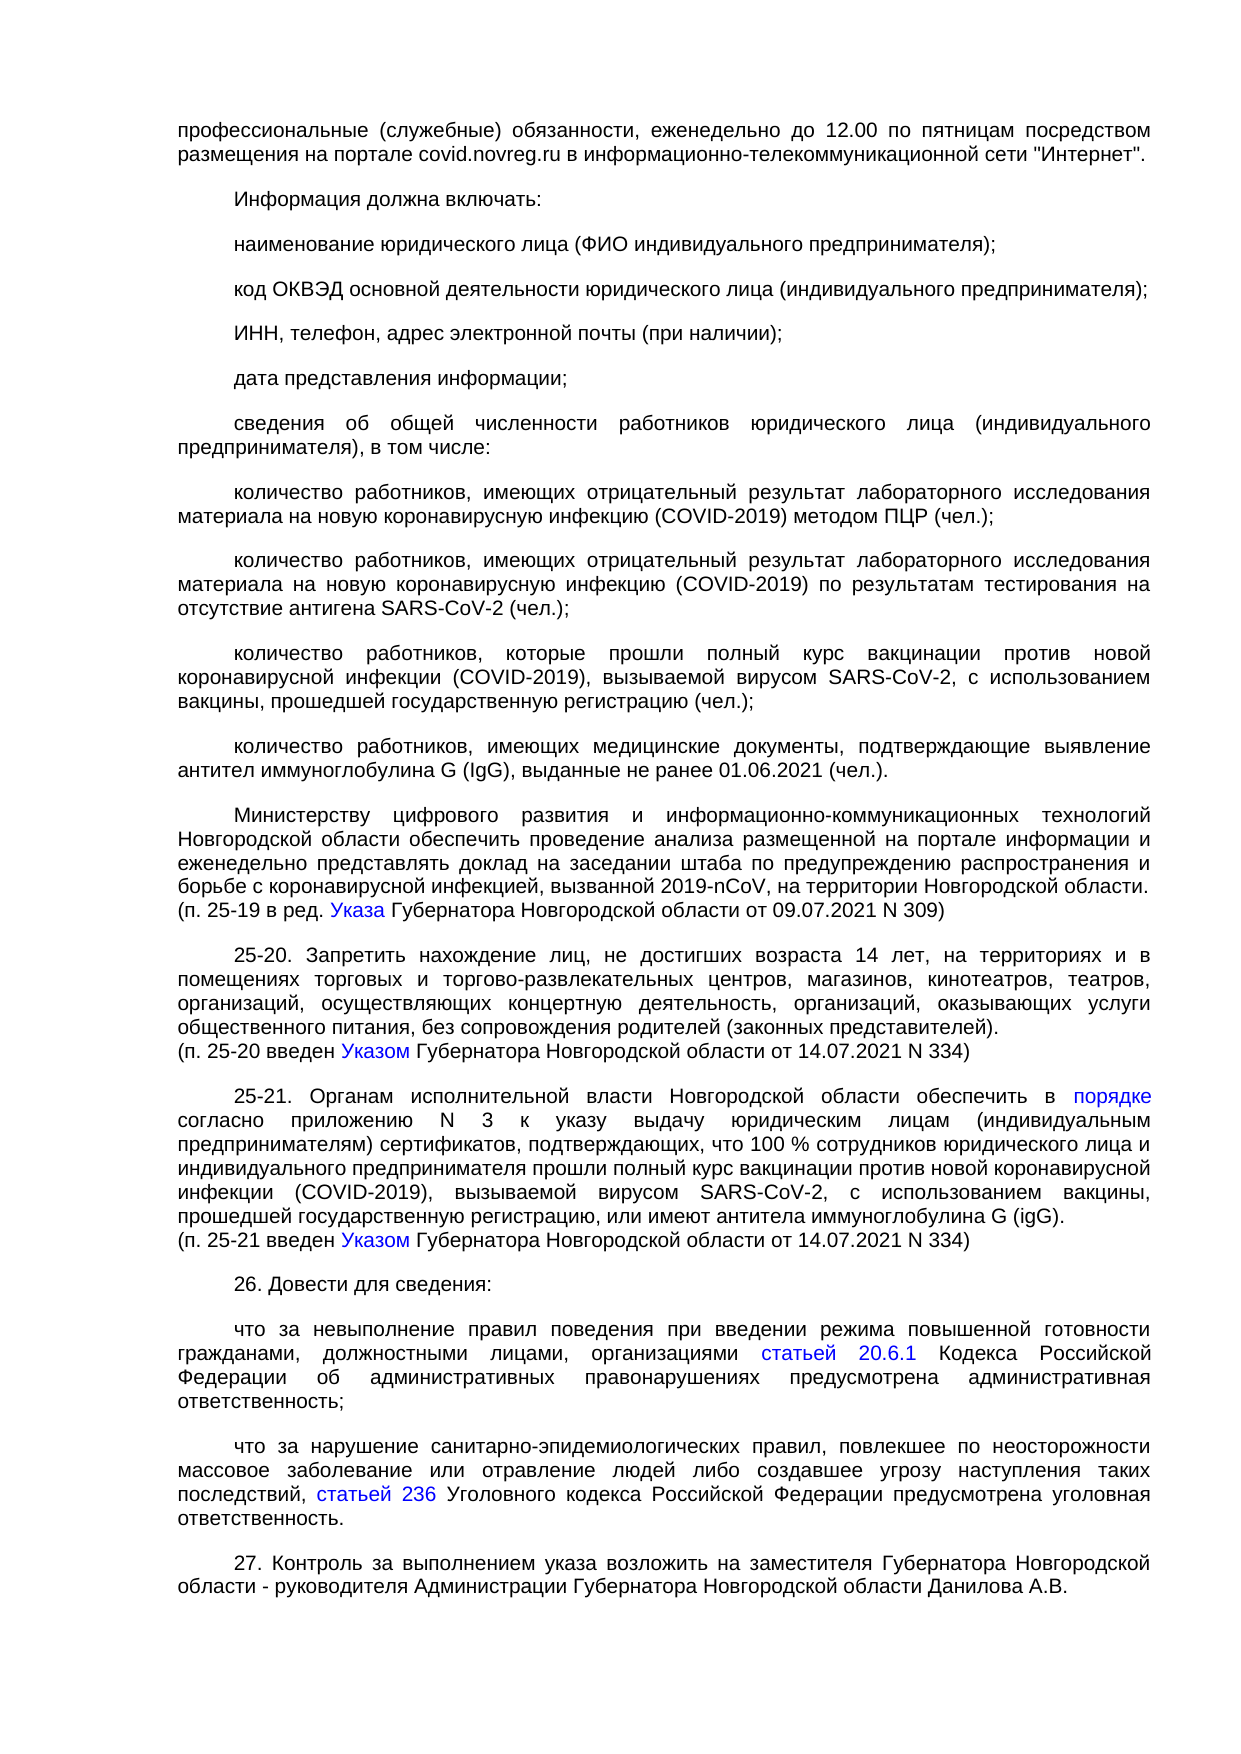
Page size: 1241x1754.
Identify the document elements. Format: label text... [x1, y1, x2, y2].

text сведения об общей численности работников юридического лица (индивидуального предпринимателя), в том числе: [177, 411, 1152, 459]
text что за невыполнение правил поведения при введении режима повышенной готовности гражданами, должностными лицами, организациями статьей 20.6.1 Кодекса Российской Федерации об административных правонарушениях предусмотрена административная ответственность; [177, 1317, 1152, 1413]
text 27. Контроль за выполнением указа возложить на заместителя Губернатора Новгородской области - руководителя Администрации Губернатора Новгородской области Данилова А.В. [177, 1550, 1152, 1598]
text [177, 118, 1152, 166]
text наименование юридического лица (ФИО индивидуального предпринимателя); [177, 232, 1152, 256]
text (п. 25-20 введен Указом Губернатора Новгородской области от 14.07.2021 N 334) [177, 1039, 1152, 1063]
text количество работников, имеющих отрицательный результат лабораторного исследования материала на новую коронавирусную инфекцию (COVID-2019) по результатам тестирования на отсутствие антигена SARS-CoV-2 (чел.); [177, 548, 1152, 620]
text Министерству цифрового развития и информационно-коммуникационных технологий Новгородской области обеспечить проведение анализа размещенной на портале информации и еженедельно представлять доклад на заседании штаба по предупреждению распространения и борьбе с коронавирусной инфекцией, вызванной 2019-nCoV, на территории Новгородской области. [177, 802, 1152, 898]
text количество работников, имеющих медицинские документы, подтверждающие выявление антител иммуноглобулина G (IgG), выданные не ранее 01.06.2021 (чел.). [177, 734, 1152, 782]
text дата представления информации; [177, 366, 1152, 390]
text ИНН, телефон, адрес электронной почты (при наличии); [177, 321, 1152, 345]
text количество работников, имеющих отрицательный результат лабораторного исследования материала на новую коронавирусную инфекцию (COVID-2019) методом ПЦР (чел.); [177, 479, 1152, 527]
text (п. 25-21 введен Указом Губернатора Новгородской области от 14.07.2021 N 334) [177, 1227, 1152, 1251]
text 26. Довести для сведения: [177, 1272, 1152, 1296]
text код ОКВЭД основной деятельности юридического лица (индивидуального предпринимателя); [177, 276, 1152, 300]
text количество работников, которые прошли полный курс вакцинации против новой коронавирусной инфекции (COVID-2019), вызываемой вирусом SARS-CoV-2, с использованием вакцины, прошедшей государственную регистрацию (чел.); [177, 641, 1152, 713]
text Информация должна включать: [177, 187, 1152, 211]
text 25-20. Запретить нахождение лиц, не достигших возраста 14 лет, на территориях и в помещениях торговых и торгово-развлекательных центров, магазинов, кинотеатров, театров, организаций, осуществляющих концертную деятельность, организаций, оказывающих услуги общественного питания, без сопровождения родителей (законных представителей). [177, 943, 1152, 1039]
text что за нарушение санитарно-эпидемиологических правил, повлекшее по неосторожности массовое заболевание или отравление людей либо создавшее угрозу наступления таких последствий, статьей 236 Уголовного кодекса Российской Федерации предусмотрена уголовная ответственность. [177, 1434, 1152, 1529]
text (п. 25-19 в ред. Указа Губернатора Новгородской области от 09.07.2021 N 309) [177, 898, 1152, 922]
text 25-21. Органам исполнительной власти Новгородской области обеспечить в порядке согласно приложению N 3 к указу выдачу юридическим лицам (индивидуальным предпринимателям) сертификатов, подтверждающих, что 100 % сотрудников юридического лица и индивидуального предпринимателя прошли полный курс вакцинации против новой коронавирусной инфекции (COVID-2019), вызываемой вирусом SARS-CoV-2, с использованием вакцины, прошедшей государственную регистрацию, или имеют антитела иммуноглобулина G (igG). [177, 1084, 1152, 1227]
